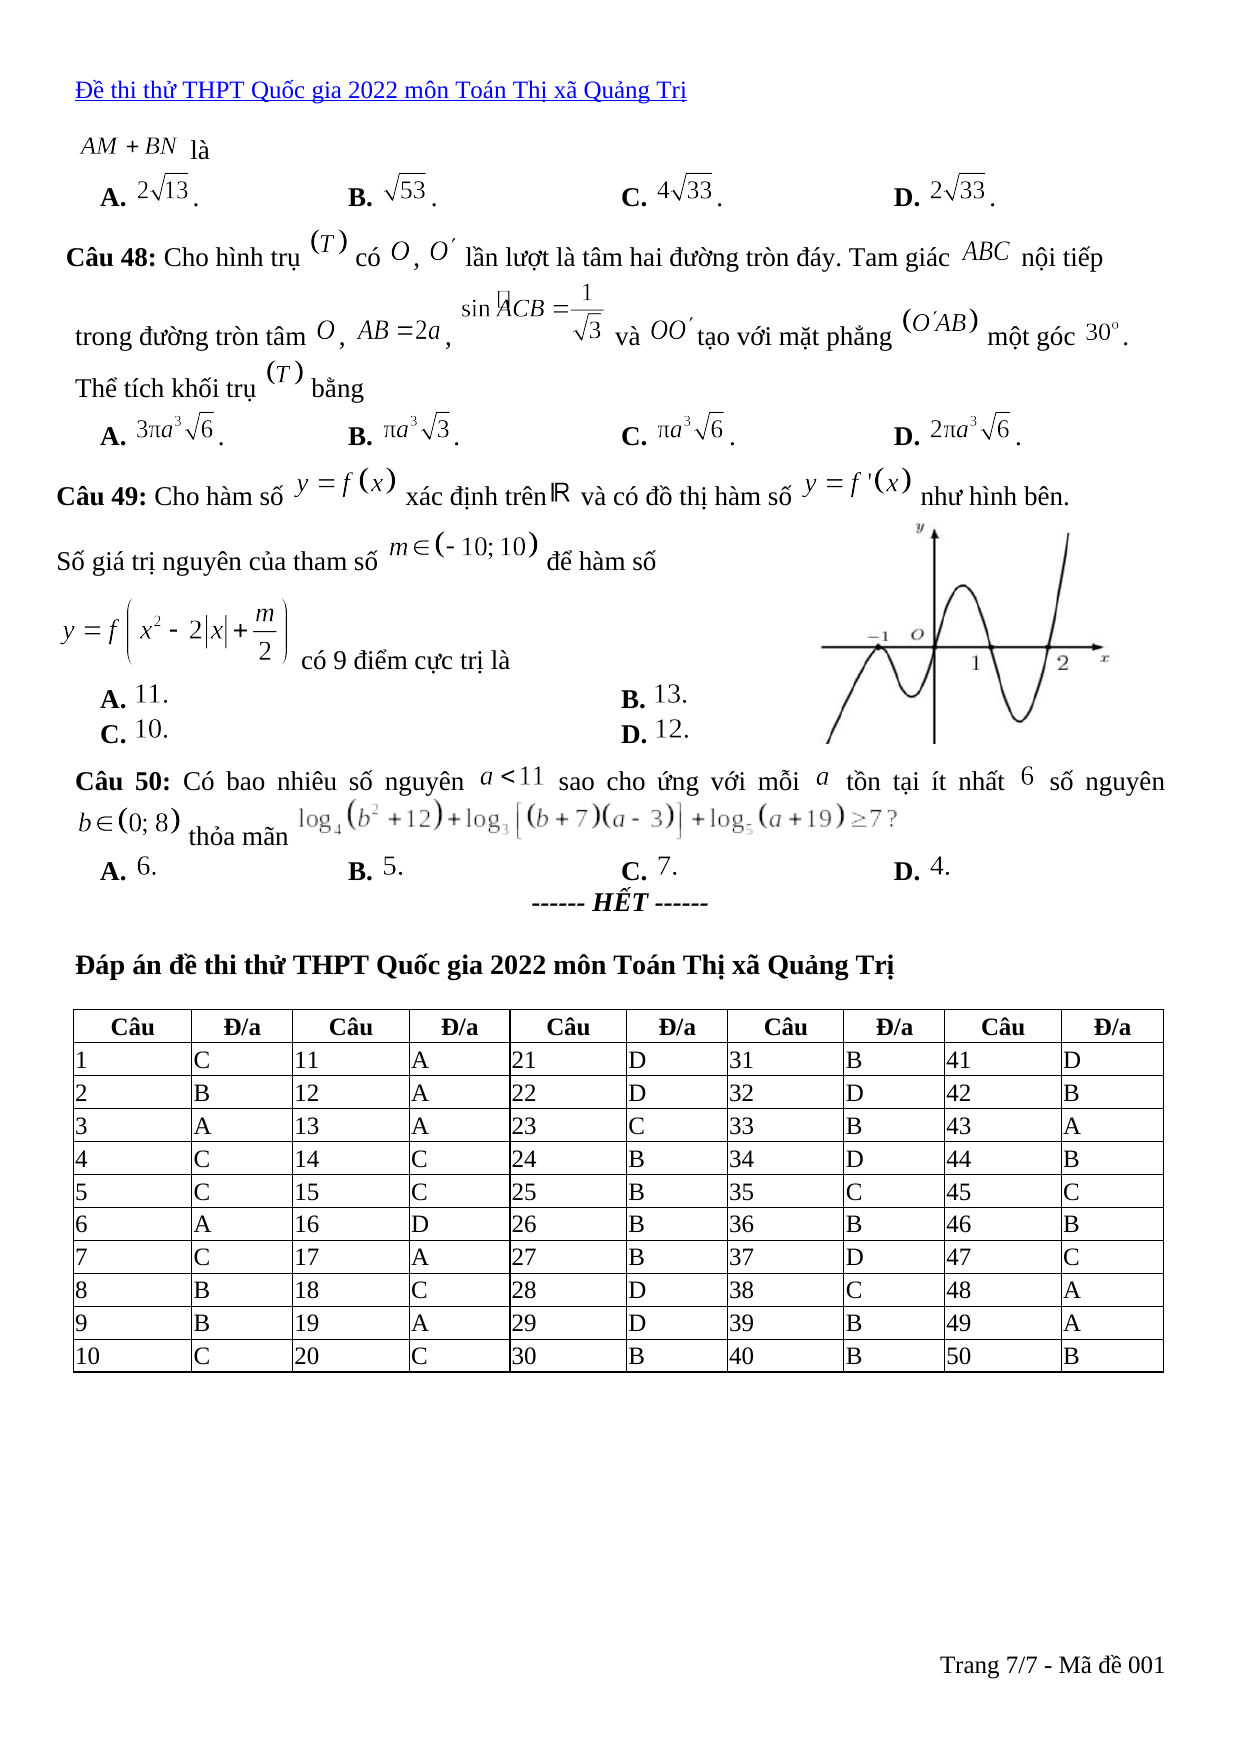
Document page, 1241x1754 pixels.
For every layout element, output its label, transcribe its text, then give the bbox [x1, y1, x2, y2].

table_cell 46 [945, 1208, 1061, 1240]
table_cell 5 [74, 1175, 191, 1207]
table_cell C [192, 1142, 292, 1174]
picture [808, 576, 1113, 593]
table_cell A [1062, 1274, 1163, 1306]
table_cell B [844, 1109, 944, 1141]
table_cell B [1062, 1142, 1163, 1174]
table_cell 2 [74, 1076, 191, 1108]
table_cell C [192, 1241, 292, 1273]
table_cell 26 [511, 1208, 626, 1240]
table_cell 31 [728, 1043, 843, 1075]
text có 9 điểm cực trị là [56, 593, 1165, 675]
table_cell 44 [945, 1142, 1061, 1174]
table_header Đ/a [627, 1010, 727, 1042]
table_cell A [1062, 1109, 1163, 1141]
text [66, 132, 1165, 165]
table_header Đ/a [410, 1010, 509, 1042]
table_cell 43 [945, 1109, 1061, 1141]
table_cell 11 [293, 1043, 409, 1075]
text A. . B. . C. . D. . [75, 407, 1165, 452]
text A. . B. . C. . D. . [75, 168, 1165, 212]
table_cell B [844, 1340, 944, 1371]
table_cell A [410, 1307, 509, 1338]
table_cell A [410, 1043, 509, 1075]
table_cell A [410, 1076, 509, 1108]
table_cell B [1062, 1340, 1163, 1371]
table_cell 3 [74, 1109, 191, 1141]
table_header Câu [728, 1010, 843, 1042]
table_cell C [192, 1340, 292, 1371]
table_cell D [410, 1208, 509, 1240]
table_cell 42 [945, 1076, 1061, 1108]
table_cell 17 [293, 1241, 409, 1273]
table_header Đ/a [1062, 1010, 1163, 1042]
table_cell 20 [293, 1340, 409, 1371]
table_cell C [410, 1274, 509, 1306]
text Câu 50: Có bao nhiêu số nguyên sao cho ứng với mỗi tồn tại ít nhất số nguyên thỏa mãn [75, 762, 1165, 851]
table_cell B [844, 1307, 944, 1338]
table_cell 28 [511, 1274, 626, 1306]
table_cell 45 [945, 1175, 1061, 1207]
table_cell 1 [74, 1043, 191, 1075]
table_cell 49 [945, 1307, 1061, 1338]
table_cell C [192, 1043, 292, 1075]
table_cell 19 [293, 1307, 409, 1338]
table_cell D [844, 1142, 944, 1174]
table_cell C [844, 1175, 944, 1207]
table_cell 22 [511, 1076, 626, 1108]
table_cell D [844, 1076, 944, 1108]
table_cell D [627, 1307, 727, 1338]
table_header Đ/a [192, 1010, 292, 1042]
table_cell D [627, 1043, 727, 1075]
table_cell 30 [511, 1340, 626, 1371]
table_cell D [627, 1274, 727, 1306]
table_cell B [627, 1340, 727, 1371]
table_cell A [1062, 1307, 1163, 1338]
table_cell B [627, 1175, 727, 1207]
table_cell 34 [728, 1142, 843, 1174]
table_cell B [192, 1274, 292, 1306]
table_cell 9 [74, 1307, 191, 1338]
table_cell C [627, 1109, 727, 1141]
text A. B. [75, 680, 1165, 714]
table_cell 12 [293, 1076, 409, 1108]
table_cell B [627, 1241, 727, 1273]
table_cell 7 [74, 1241, 191, 1273]
table_cell C [192, 1175, 292, 1207]
table_cell B [627, 1208, 727, 1240]
table_cell B [1062, 1076, 1163, 1108]
picture [808, 675, 1113, 680]
table_cell 47 [945, 1241, 1061, 1273]
table_cell 27 [511, 1241, 626, 1273]
table_cell C [844, 1274, 944, 1306]
text ------ HẾT ------ [75, 886, 1165, 917]
table_cell B [1062, 1208, 1163, 1240]
table_cell 29 [511, 1307, 626, 1338]
table_cell 8 [74, 1274, 191, 1306]
table_cell B [844, 1043, 944, 1075]
table_cell C [410, 1142, 509, 1174]
text Số giá trị nguyên của tham số để hàm số [56, 528, 1165, 576]
table_cell D [627, 1076, 727, 1108]
table_cell 41 [945, 1043, 1061, 1075]
table_cell A [192, 1208, 292, 1240]
table_cell 25 [511, 1175, 626, 1207]
table_cell B [627, 1142, 727, 1174]
text C. D. [75, 714, 1165, 749]
table_cell 21 [511, 1043, 626, 1075]
table_cell D [1062, 1043, 1163, 1075]
table_cell A [410, 1241, 509, 1273]
table_cell D [844, 1241, 944, 1273]
table_cell C [410, 1175, 509, 1207]
table_cell C [410, 1340, 509, 1371]
table_cell 36 [728, 1208, 843, 1240]
table_header Câu [945, 1010, 1061, 1042]
picture [808, 511, 1113, 528]
table_cell 24 [511, 1142, 626, 1174]
text A. B. C. D. [75, 851, 1165, 886]
table_cell 38 [728, 1274, 843, 1306]
table_cell 32 [728, 1076, 843, 1108]
table_cell 15 [293, 1175, 409, 1207]
table_cell 23 [511, 1109, 626, 1141]
table_cell C [1062, 1241, 1163, 1273]
table_cell 33 [728, 1109, 843, 1141]
table_header Đ/a [844, 1010, 944, 1042]
table_cell B [192, 1307, 292, 1338]
table_header Câu [74, 1010, 191, 1042]
text Câu 48: Cho hình trụ có , lần lượt là tâm hai đường tròn đáy. Tam giác nội tiếp trong đường tròn tâm , , và tạo với mặt phẳng một góc . Thể tích khối trụ bằng [66, 225, 1165, 403]
table_cell B [192, 1076, 292, 1108]
table_cell 37 [728, 1241, 843, 1273]
table_cell B [844, 1208, 944, 1240]
table_cell 6 [74, 1208, 191, 1240]
table_cell 50 [945, 1340, 1061, 1371]
table_cell 48 [945, 1274, 1061, 1306]
table_cell 14 [293, 1142, 409, 1174]
table_cell 4 [74, 1142, 191, 1174]
table_cell 39 [728, 1307, 843, 1338]
table_header Câu [293, 1010, 409, 1042]
table_cell C [1062, 1175, 1163, 1207]
text Đáp án đề thi thử THPT Quốc gia 2022 môn Toán Thị xã Quảng Trị [75, 948, 1165, 980]
text Câu 49: Cho hàm số xác định trên và có đồ thị hàm số như hình bên. [56, 464, 1165, 511]
table_cell A [410, 1109, 509, 1141]
table_cell 13 [293, 1109, 409, 1141]
table_cell 18 [293, 1274, 409, 1306]
table_cell 10 [74, 1340, 191, 1371]
table_cell A [192, 1109, 292, 1141]
table_cell 35 [728, 1175, 843, 1207]
table_header Câu [511, 1010, 626, 1042]
table_cell 16 [293, 1208, 409, 1240]
table_cell 40 [728, 1340, 843, 1371]
